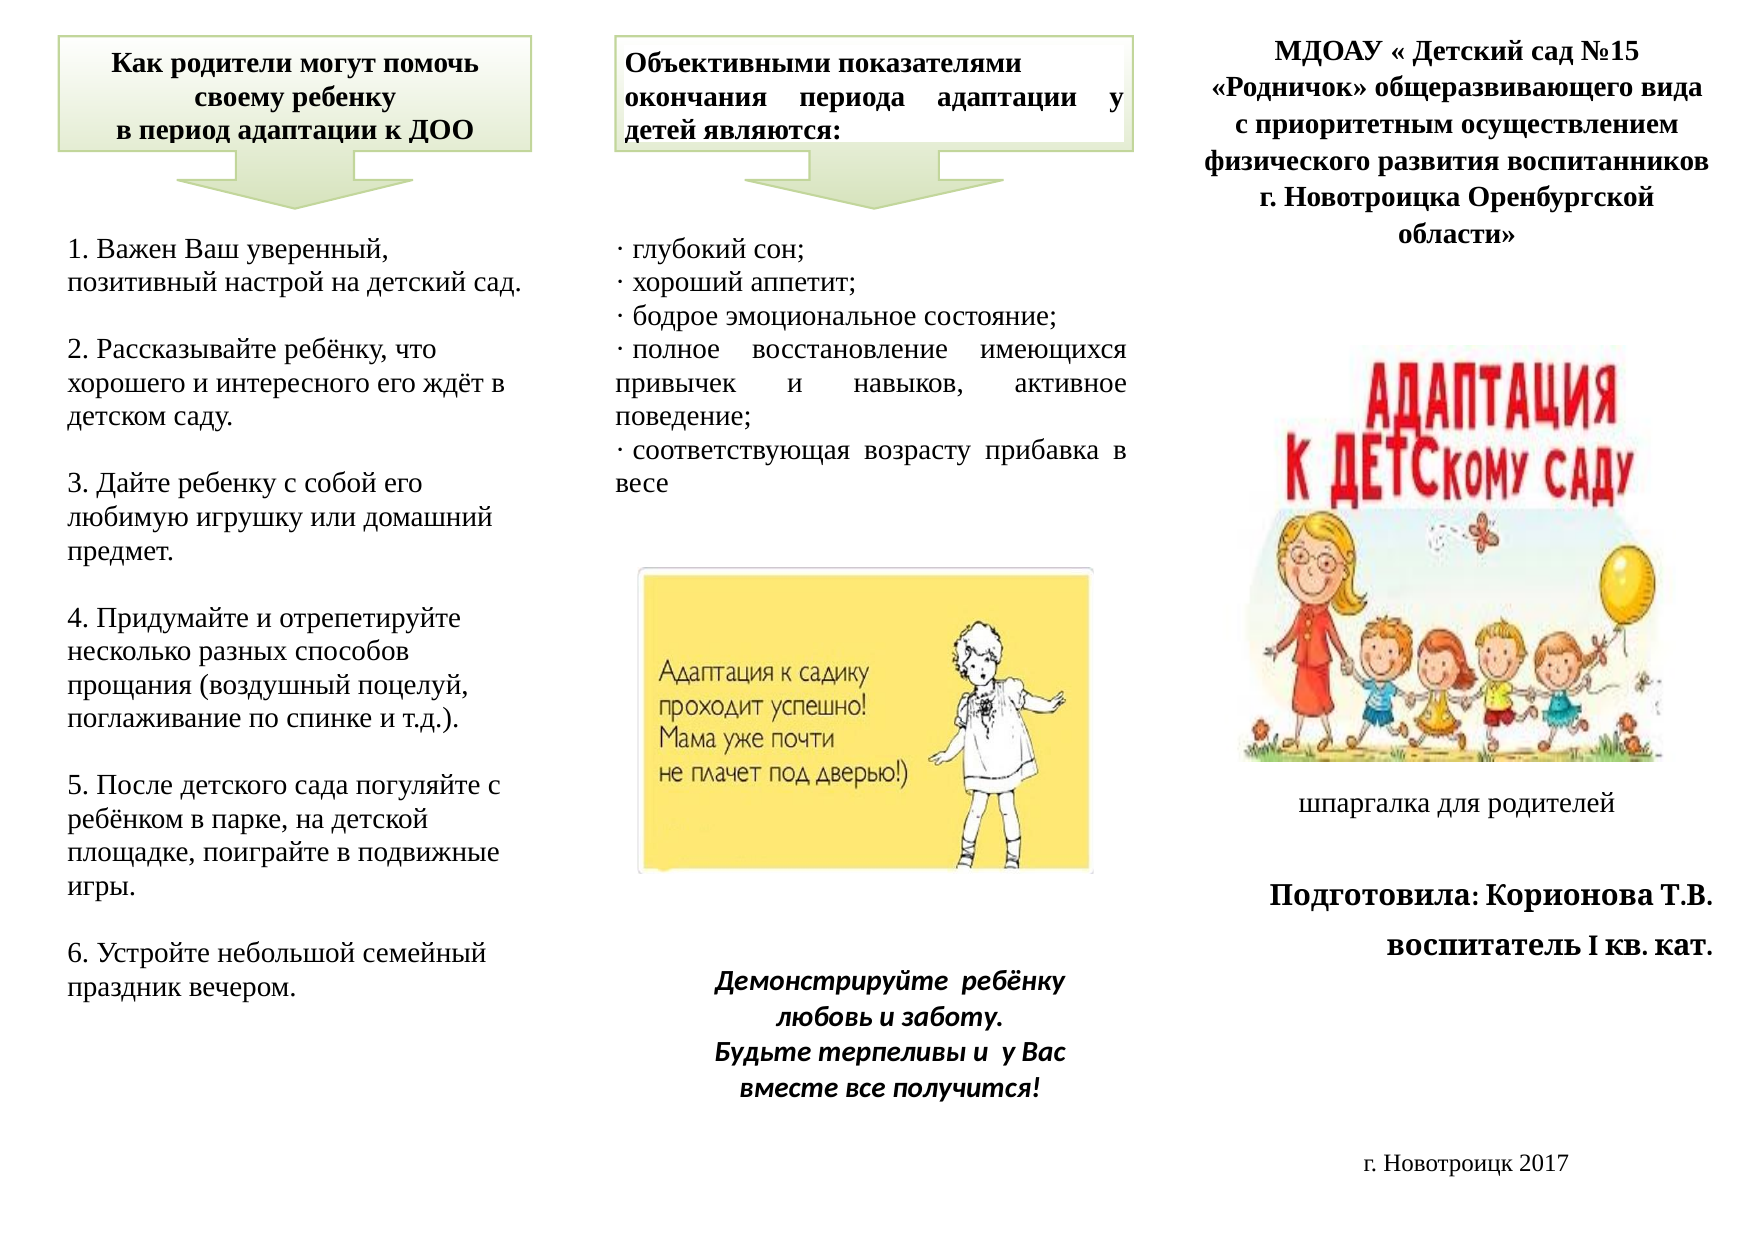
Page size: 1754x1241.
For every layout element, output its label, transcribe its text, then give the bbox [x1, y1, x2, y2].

text · бодрое эмоциональное состояние; [615, 298, 1127, 331]
text шпаргалка для родителей [1201, 785, 1713, 819]
text · соответствующая возрасту прибавка в весе [615, 432, 1127, 499]
text 6. Устройте небольшой семейный праздник вечером. [67, 935, 541, 1002]
text 5. После детского сада погуляйте с ребёнком в парке, на детской площадке, поиграйте в подвижные игры. [67, 767, 541, 902]
text 2. Рассказывайте ребёнку, что хорошего и интересного его ждёт в детском саду. [67, 331, 541, 432]
text Подготовила: Корионова Т.В. [1201, 879, 1713, 913]
picture [1200, 345, 1701, 762]
text МДОАУ « Детский сад №15 «Родничок» общеразвивающего вида с приоритетным осуществлением физического развития воспитанников [1201, 29, 1713, 176]
text · глубокий сон; [615, 231, 1127, 264]
text 1. Важен Ваш уверенный, позитивный настрой на детский сад. [67, 231, 541, 298]
picture [637, 567, 1094, 874]
text г. Новотроицк 2017 [1201, 1148, 1713, 1177]
text любовь и заботу. [653, 998, 1127, 1033]
text воспитатель I кв. кат. [1201, 929, 1713, 963]
text · полное восстановление имеющихся привычек и навыков, активное поведение; [615, 331, 1127, 432]
text г. Новотроицка Оренбургской области» [1201, 176, 1713, 249]
text 3. Дайте ребенку с собой его любимую игрушку или домашний предмет. [67, 466, 541, 566]
text · хороший аппетит; [615, 264, 1127, 298]
text Демонстрируйте ребёнку [653, 962, 1127, 998]
text Будьте терпеливы и у Вас [653, 1033, 1127, 1069]
text 4. Придумайте и отрепетируйте несколько разных способов прощания (воздушный поцелуй, поглаживание по спинке и т.д.). [67, 600, 541, 734]
text вместе все получится! [653, 1069, 1127, 1105]
